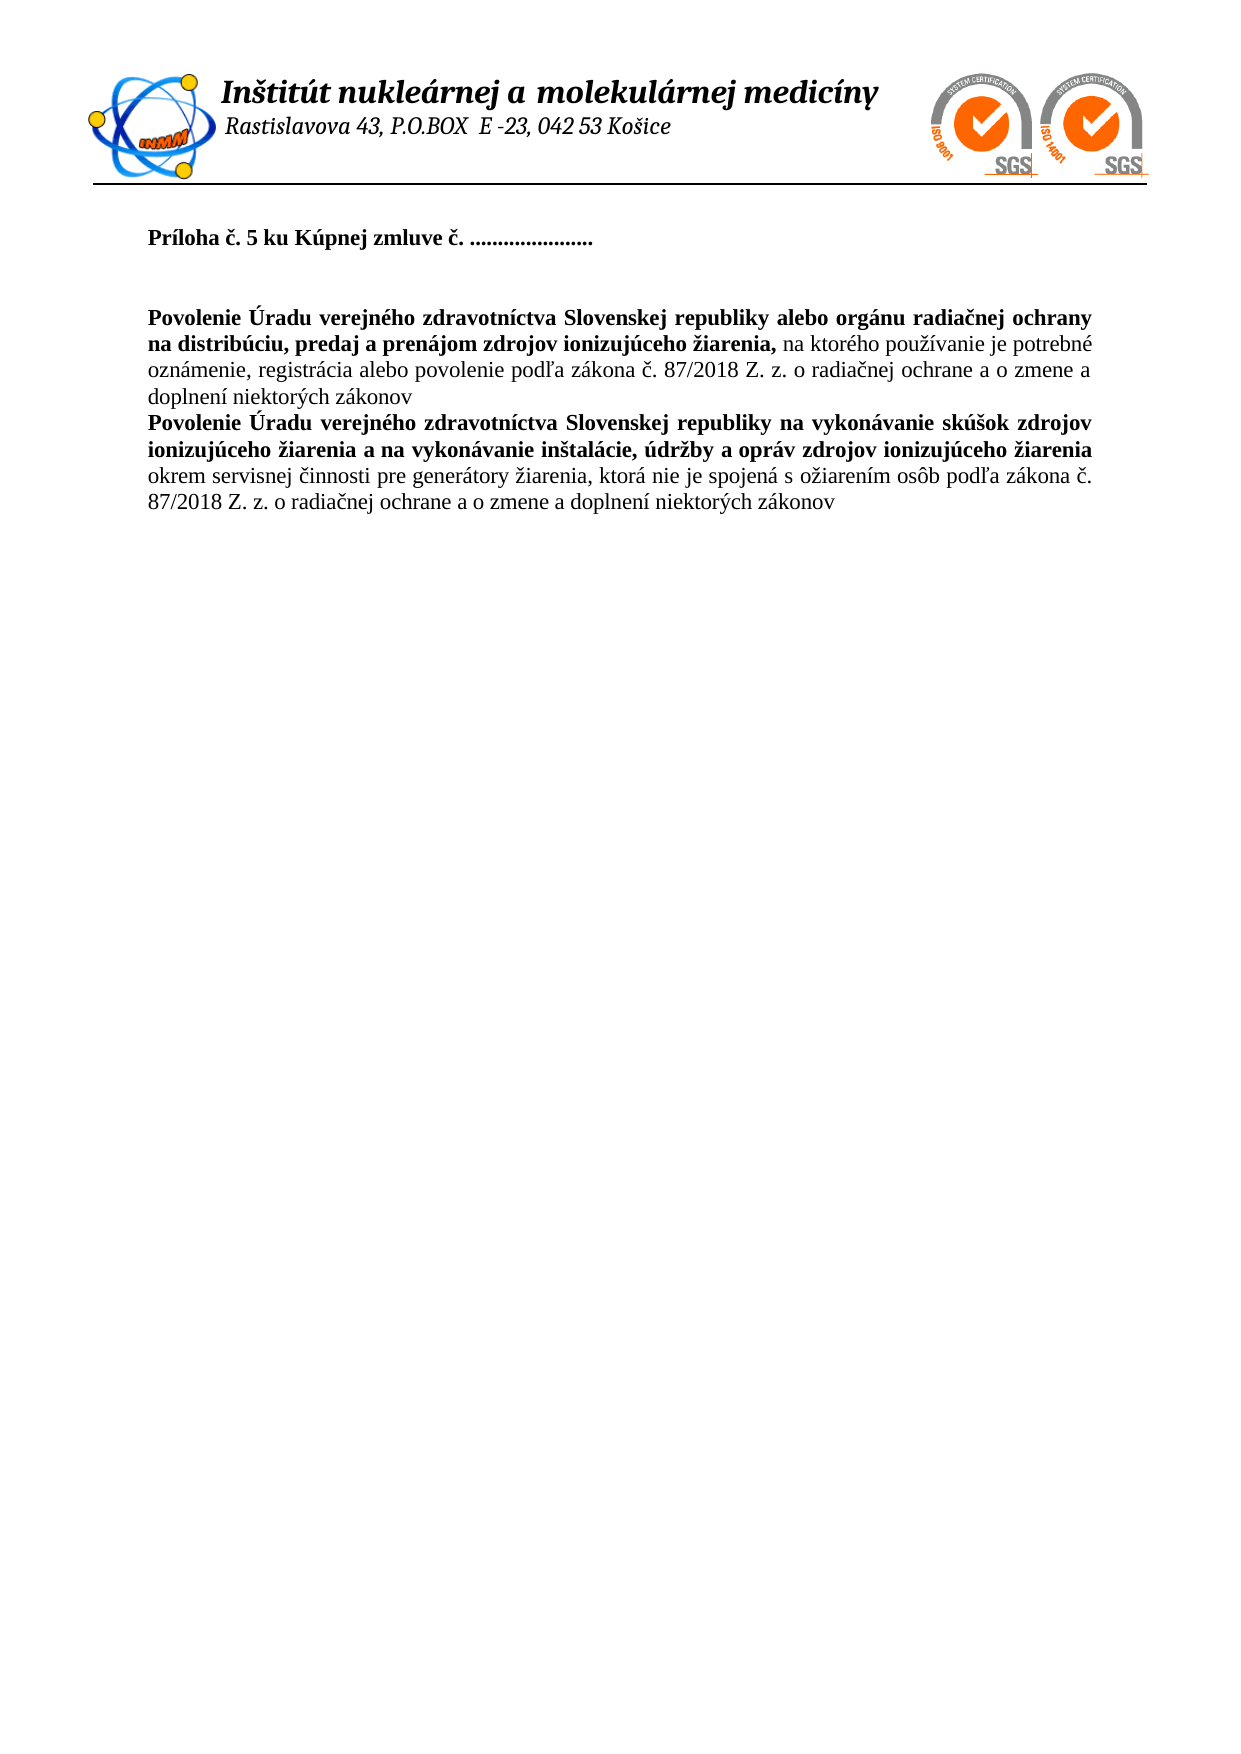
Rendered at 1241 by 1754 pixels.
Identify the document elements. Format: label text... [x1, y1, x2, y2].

text Povolenie Úradu verejného zdravotníctva Slovenskej republiky na vykonávanie skúšok zdrojov ionizujúceho žiarenia a na vykonávanie inštalácie, údržby a opráv zdrojov ionizujúceho žiarenia okrem servisnej činnosti pre generátory žiarenia, ktorá nie je spojená s ožiarením osôb podľa zákona č. 87/2018 Z. z. o radiačnej ochrane a o zmene a doplnení niektorých zákonov [148, 409, 1093, 515]
picture [931, 73, 1038, 178]
picture [88, 74, 216, 180]
text Príloha č. 5 ku Kúpnej zmluve č. ...................... [148, 224, 1093, 250]
picture [1040, 73, 1149, 178]
text Povolenie Úradu verejného zdravotníctva Slovenskej republiky alebo orgánu radiačnej ochrany na distribúciu, predaj a prenájom zdrojov ionizujúceho žiarenia, na ktorého používanie je potrebné oznámenie, registrácia alebo povolenie podľa zákona č. 87/2018 Z. z. o radiačnej ochrane a o zmene a doplnení niektorých zákonov [148, 304, 1093, 409]
